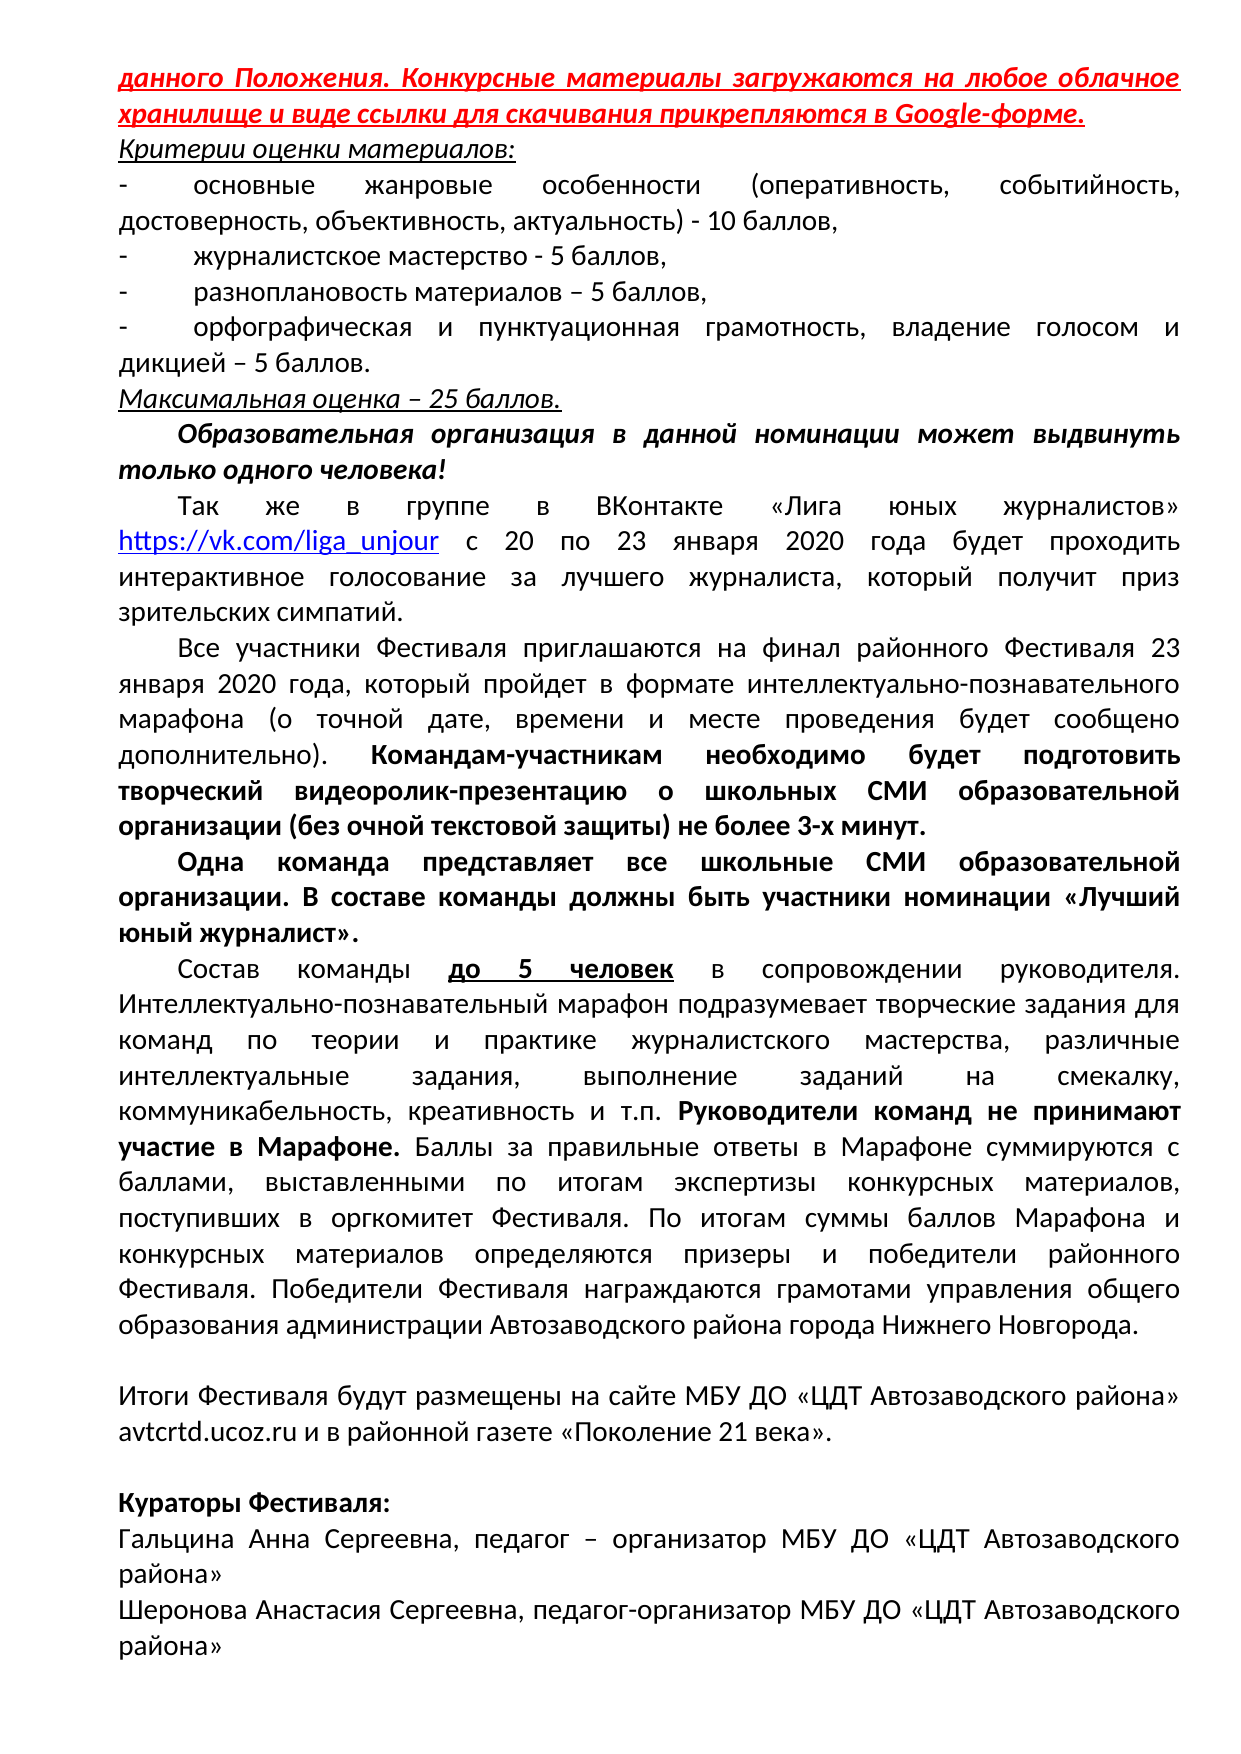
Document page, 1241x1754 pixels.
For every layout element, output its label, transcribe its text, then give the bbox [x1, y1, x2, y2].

text Итоги Фестиваля будут размещены на сайте МБУ ДО «ЦДТ Автозаводского района» avtcrtd.ucoz.ru и в районной газете «Поколение 21 века». [118, 1377, 1181, 1448]
text Так же в группе в ВКонтакте «Лига юных журналистов» https://vk.com/liga_unjour с 20 по 23 января 2020 года будет проходить интерактивное голосование за лучшего журналиста, который получит приз зрительских симпатий. [118, 487, 1181, 629]
text Все участники Фестиваля приглашаются на финал районного Фестиваля 23 января 2020 года, который пройдет в формате интеллектуально-познавательного марафона (о точной дате, времени и месте проведения будет сообщено дополнительно). Командам-участникам необходимо будет подготовить творческий видеоролик-презентацию о школьных СМИ образовательной организации (без очной текстовой защиты) не более 3-х минут. [118, 629, 1181, 843]
text Одна команда представляет все школьные СМИ образовательной организации. В составе команды должны быть участники номинации «Лучший юный журналист». [118, 843, 1181, 950]
text Критерии оценки материалов: [118, 130, 1181, 166]
text Максимальная оценка – 25 баллов. [118, 380, 1181, 415]
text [118, 59, 1181, 89]
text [118, 91, 1181, 130]
text Состав команды до 5 человек в сопровождении руководителя. Интеллектуально-познавательный марафон подразумевает творческие задания для команд по теории и практике журналистского мастерства, различные интеллектуальные задания, выполнение заданий на смекалку, коммуникабельность, креативность и т.п. Руководители команд не принимают участие в Марафоне. Баллы за правильные ответы в Марафоне суммируются с баллами, выставленными по итогам экспертизы конкурсных материалов, поступивших в оргкомитет Фестиваля. По итогам суммы баллов Марафона и конкурсных материалов определяются призеры и победители районного Фестиваля. Победители Фестиваля награждаются грамотами управления общего образования администрации Автозаводского района города Нижнего Новгорода. [118, 950, 1181, 1342]
list основные жанровые особенности (оперативность, событийность, достоверность, объективность, актуальность) - 10 баллов, [119, 166, 1181, 237]
list орфографическая и пунктуационная грамотность, владение голосом и дикцией – 5 баллов. [119, 308, 1181, 380]
text Гальцина Анна Сергеевна, педагог – организатор МБУ ДО «ЦДТ Автозаводского района» [118, 1520, 1181, 1591]
text Шеронова Анастасия Сергеевна, педагог-организатор МБУ ДО «ЦДТ Автозаводского района» [118, 1591, 1181, 1662]
text Образовательная организация в данной номинации может выдвинуть только одного человека! [118, 415, 1181, 487]
text Кураторы Фестиваля: [118, 1484, 1181, 1520]
list журналистское мастерство - 5 баллов, [119, 237, 1181, 273]
list разноплановость материалов – 5 баллов, [119, 273, 1181, 308]
